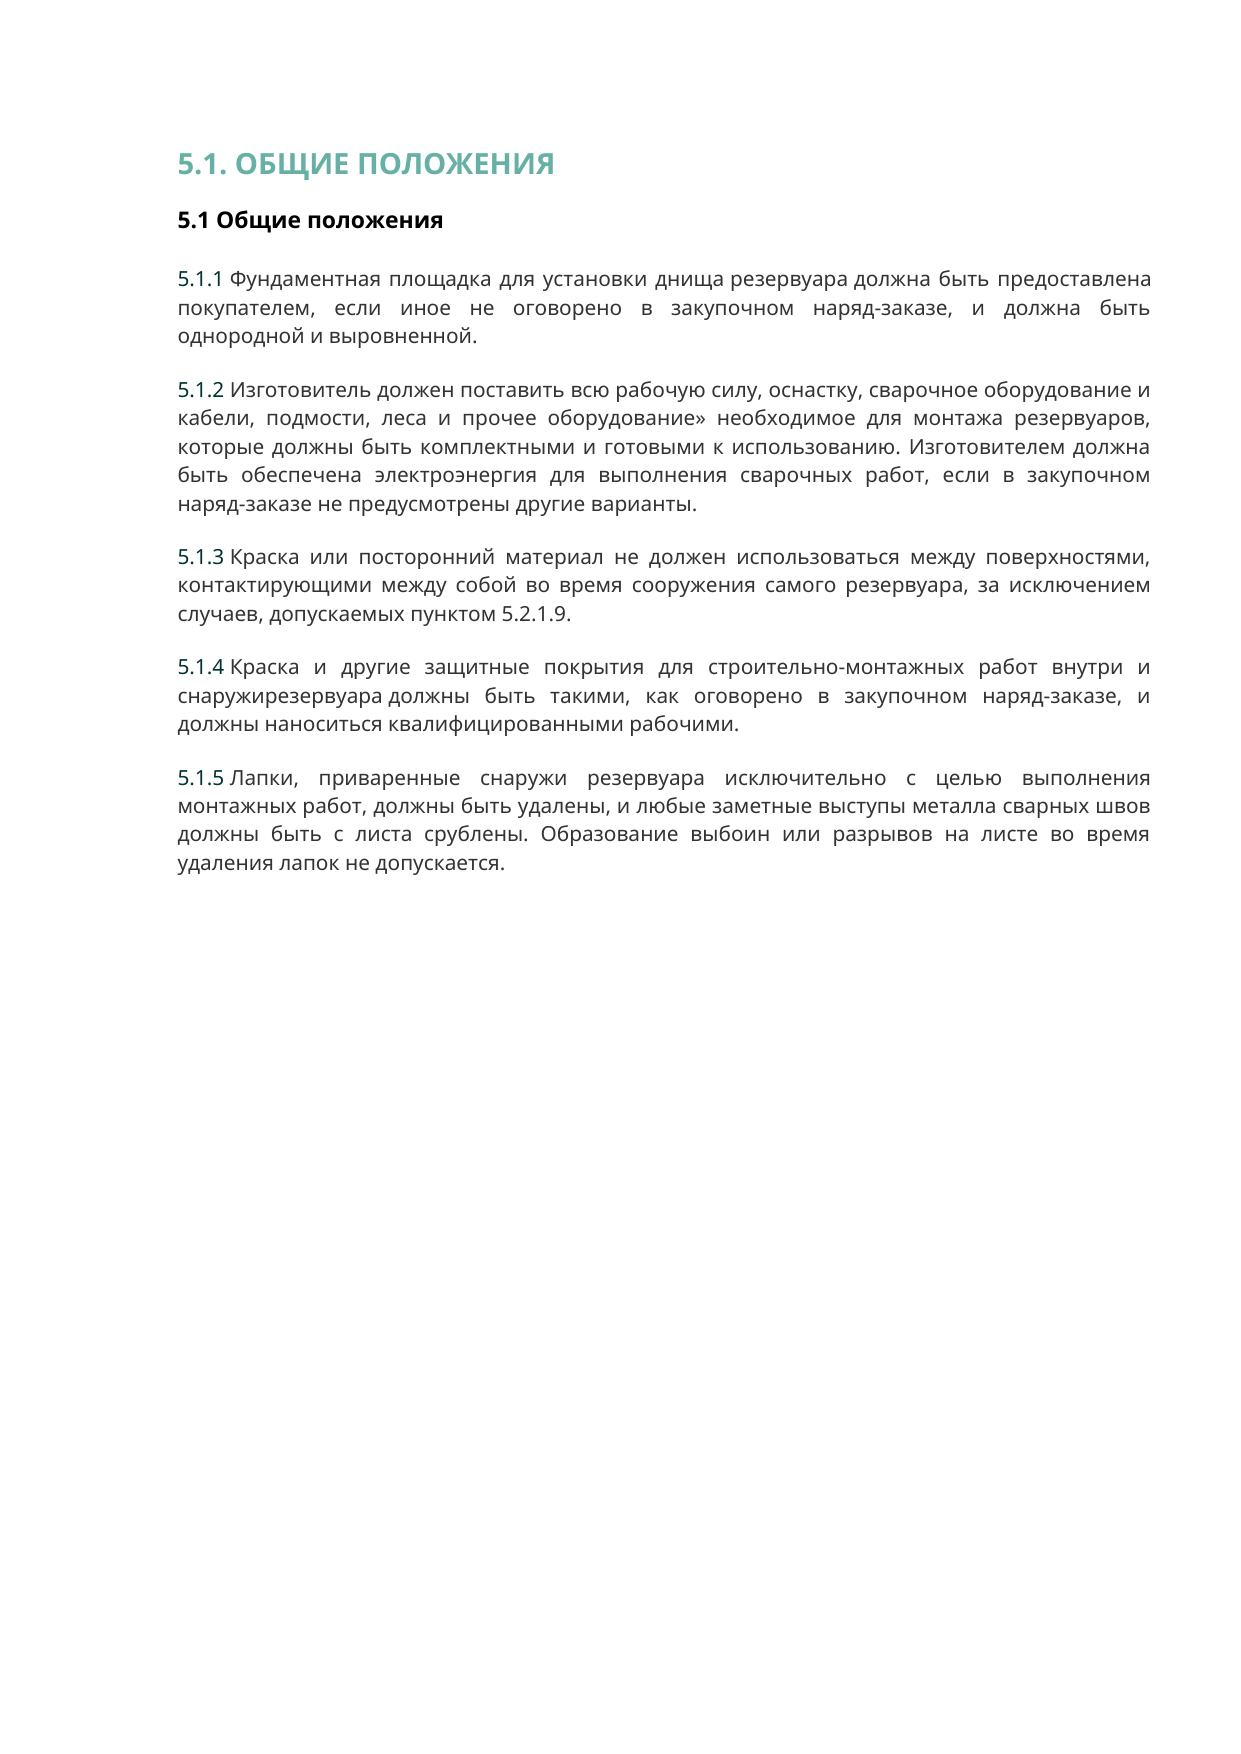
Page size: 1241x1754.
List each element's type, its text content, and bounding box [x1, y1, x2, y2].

text 5.1.2 Изготовитель должен поставить всю рабочую силу, оснастку, сварочное оборудование и кабели, подмости, леса и прочее оборудование» необходимое для монтажа резервуаров, которые должны быть комплектными и готовыми к использованию. Изготовителем должна быть обеспечена электроэнергия для выполнения сварочных работ, если в закупочном наряд-заказе не предусмотрены другие варианты. [177, 375, 1152, 517]
text 5.1.5 Лапки, приваренные снаружи резервуара исключительно с целью выполнения монтажных работ, должны быть удалены, и любые заметные выступы металла сварных швов должны быть с листа срублены. Образование выбоин или разрывов на листе во время удаления лапок не допускается. [177, 763, 1152, 876]
text 5.1.4 Краска и другие защитные покрытия для строительно-монтажных работ внутри и снаружирезервуара должны быть такими, как оговорено в закупочном наряд-заказе, и должны наноситься квалифицированными рабочими. [177, 652, 1152, 738]
subtitle 5.1. ОБЩИЕ ПОЛОЖЕНИЯ [177, 143, 1152, 183]
text 5.1.3 Краска или посторонний материал не должен использоваться между поверхностями, контактирующими между собой во время сооружения самого резервуара, за исключением случаев, допускаемых пунктом 5.2.1.9. [177, 542, 1152, 627]
subtitle 5.1 Общие положения [177, 204, 1152, 235]
text 5.1.1 Фундаментная площадка для установки днища резервуара должна быть предоставлена покупателем, если иное не оговорено в закупочном наряд-заказе, и должна быть однородной и выровненной. [177, 264, 1152, 350]
